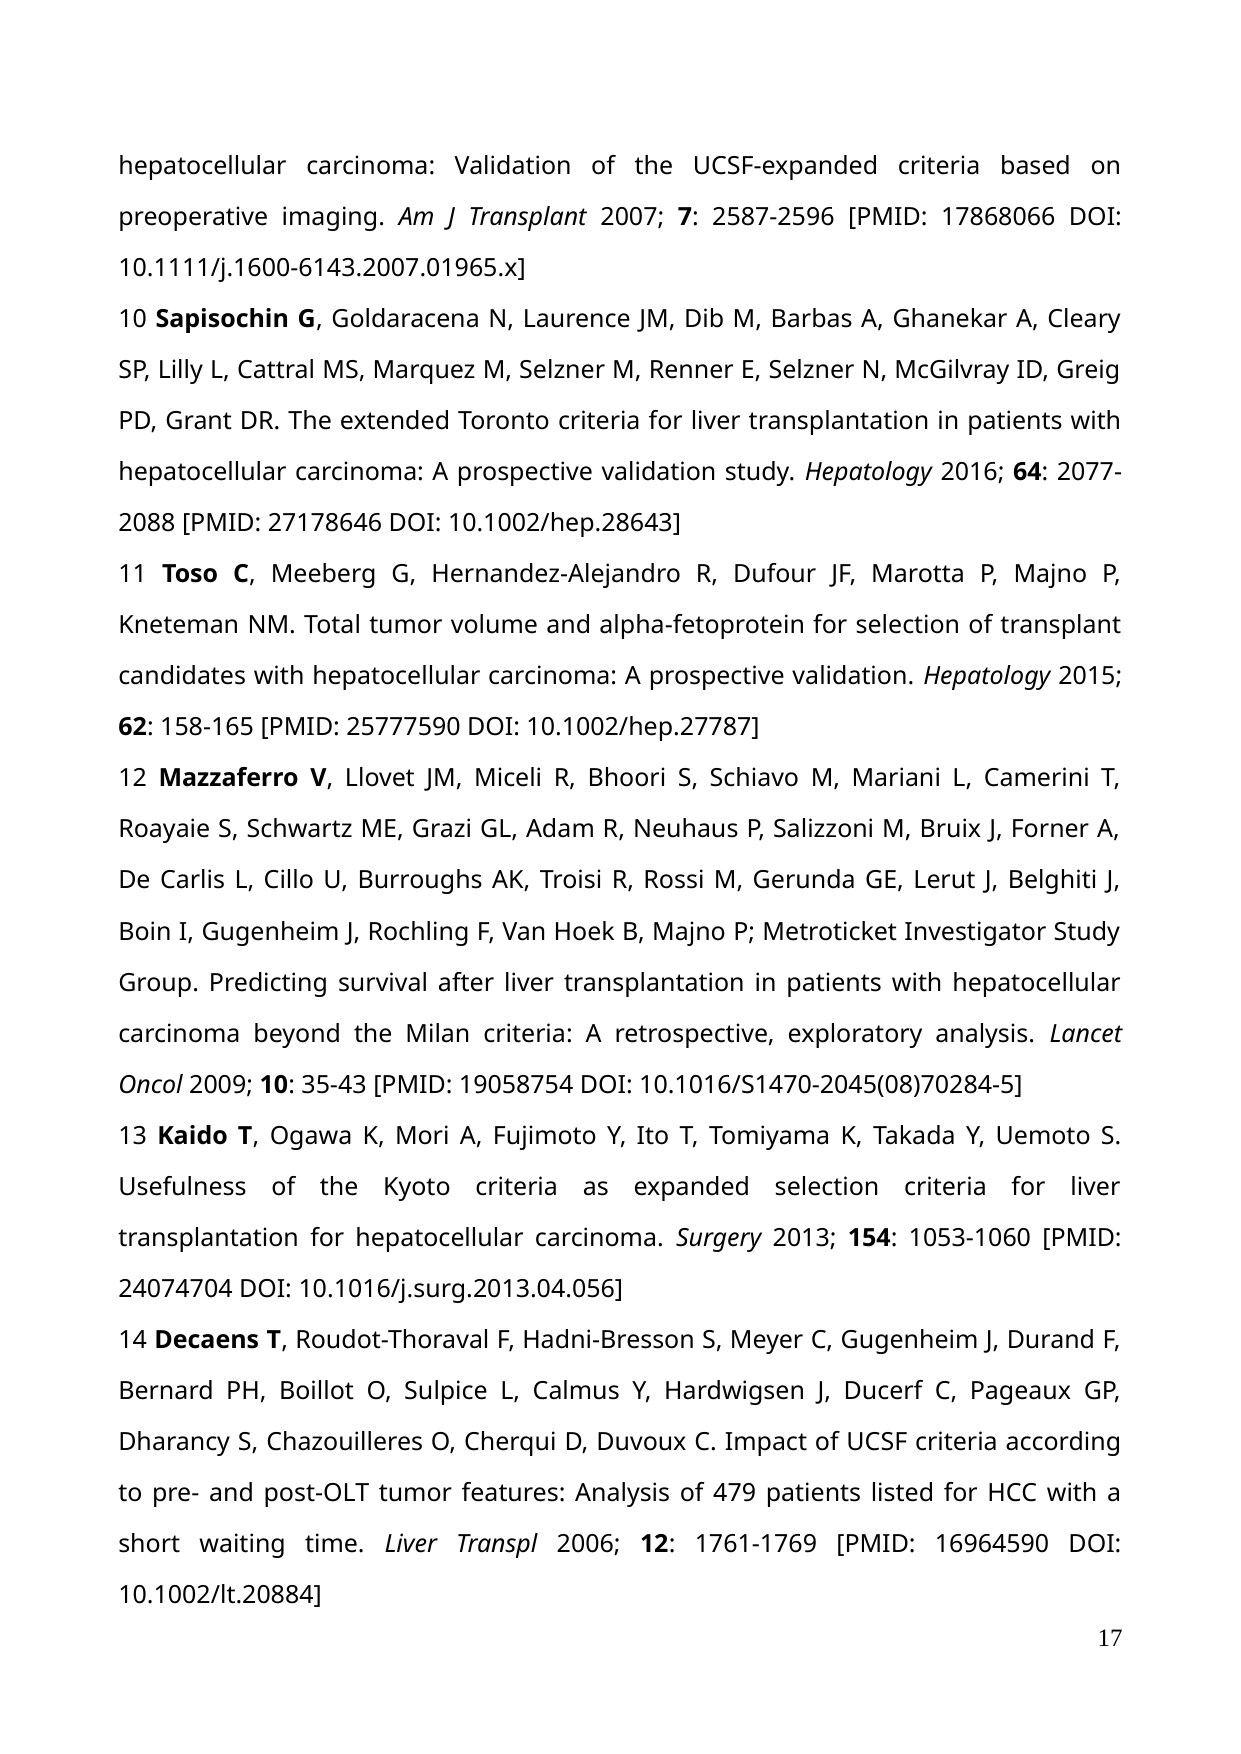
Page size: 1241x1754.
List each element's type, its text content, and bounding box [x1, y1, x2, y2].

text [118, 148, 1122, 284]
text 13 Kaido T, Ogawa K, Mori A, Fujimoto Y, Ito T, Tomiyama K, Takada Y, Uemoto S. Usefulness of the Kyoto criteria as expanded selection criteria for liver transplantation for hepatocellular carcinoma. Surgery 2013; 154: 1053-1060 [PMID: 24074704 DOI: 10.1016/j.surg.2013.04.056] [118, 1117, 1122, 1304]
text 11 Toso C, Meeberg G, Hernandez-Alejandro R, Dufour JF, Marotta P, Majno P, Kneteman NM. Total tumor volume and alpha-fetoprotein for selection of transplant candidates with hepatocellular carcinoma: A prospective validation. Hepatology 2015; 62: 158-165 [PMID: 25777590 DOI: 10.1002/hep.27787] [118, 556, 1122, 743]
text 10 Sapisochin G, Goldaracena N, Laurence JM, Dib M, Barbas A, Ghanekar A, Cleary SP, Lilly L, Cattral MS, Marquez M, Selzner M, Renner E, Selzner N, McGilvray ID, Greig PD, Grant DR. The extended Toronto criteria for liver transplantation in patients with hepatocellular carcinoma: A prospective validation study. Hepatology 2016; 64: 2077-2088 [PMID: 27178646 DOI: 10.1002/hep.28643] [118, 301, 1122, 539]
text 14 Decaens T, Roudot-Thoraval F, Hadni-Bresson S, Meyer C, Gugenheim J, Durand F, Bernard PH, Boillot O, Sulpice L, Calmus Y, Hardwigsen J, Ducerf C, Pageaux GP, Dharancy S, Chazouilleres O, Cherqui D, Duvoux C. Impact of UCSF criteria according to pre- and post-OLT tumor features: Analysis of 479 patients listed for HCC with a short waiting time. Liver Transpl 2006; 12: 1761-1769 [PMID: 16964590 DOI: 10.1002/lt.20884] [118, 1322, 1122, 1611]
text 12 Mazzaferro V, Llovet JM, Miceli R, Bhoori S, Schiavo M, Mariani L, Camerini T, Roayaie S, Schwartz ME, Grazi GL, Adam R, Neuhaus P, Salizzoni M, Bruix J, Forner A, De Carlis L, Cillo U, Burroughs AK, Troisi R, Rossi M, Gerunda GE, Lerut J, Belghiti J, Boin I, Gugenheim J, Rochling F, Van Hoek B, Majno P; Metroticket Investigator Study Group. Predicting survival after liver transplantation in patients with hepatocellular carcinoma beyond the Milan criteria: A retrospective, exploratory analysis. Lancet Oncol 2009; 10: 35-43 [PMID: 19058754 DOI: 10.1016/S1470-2045(08)70284-5] [118, 760, 1122, 1100]
